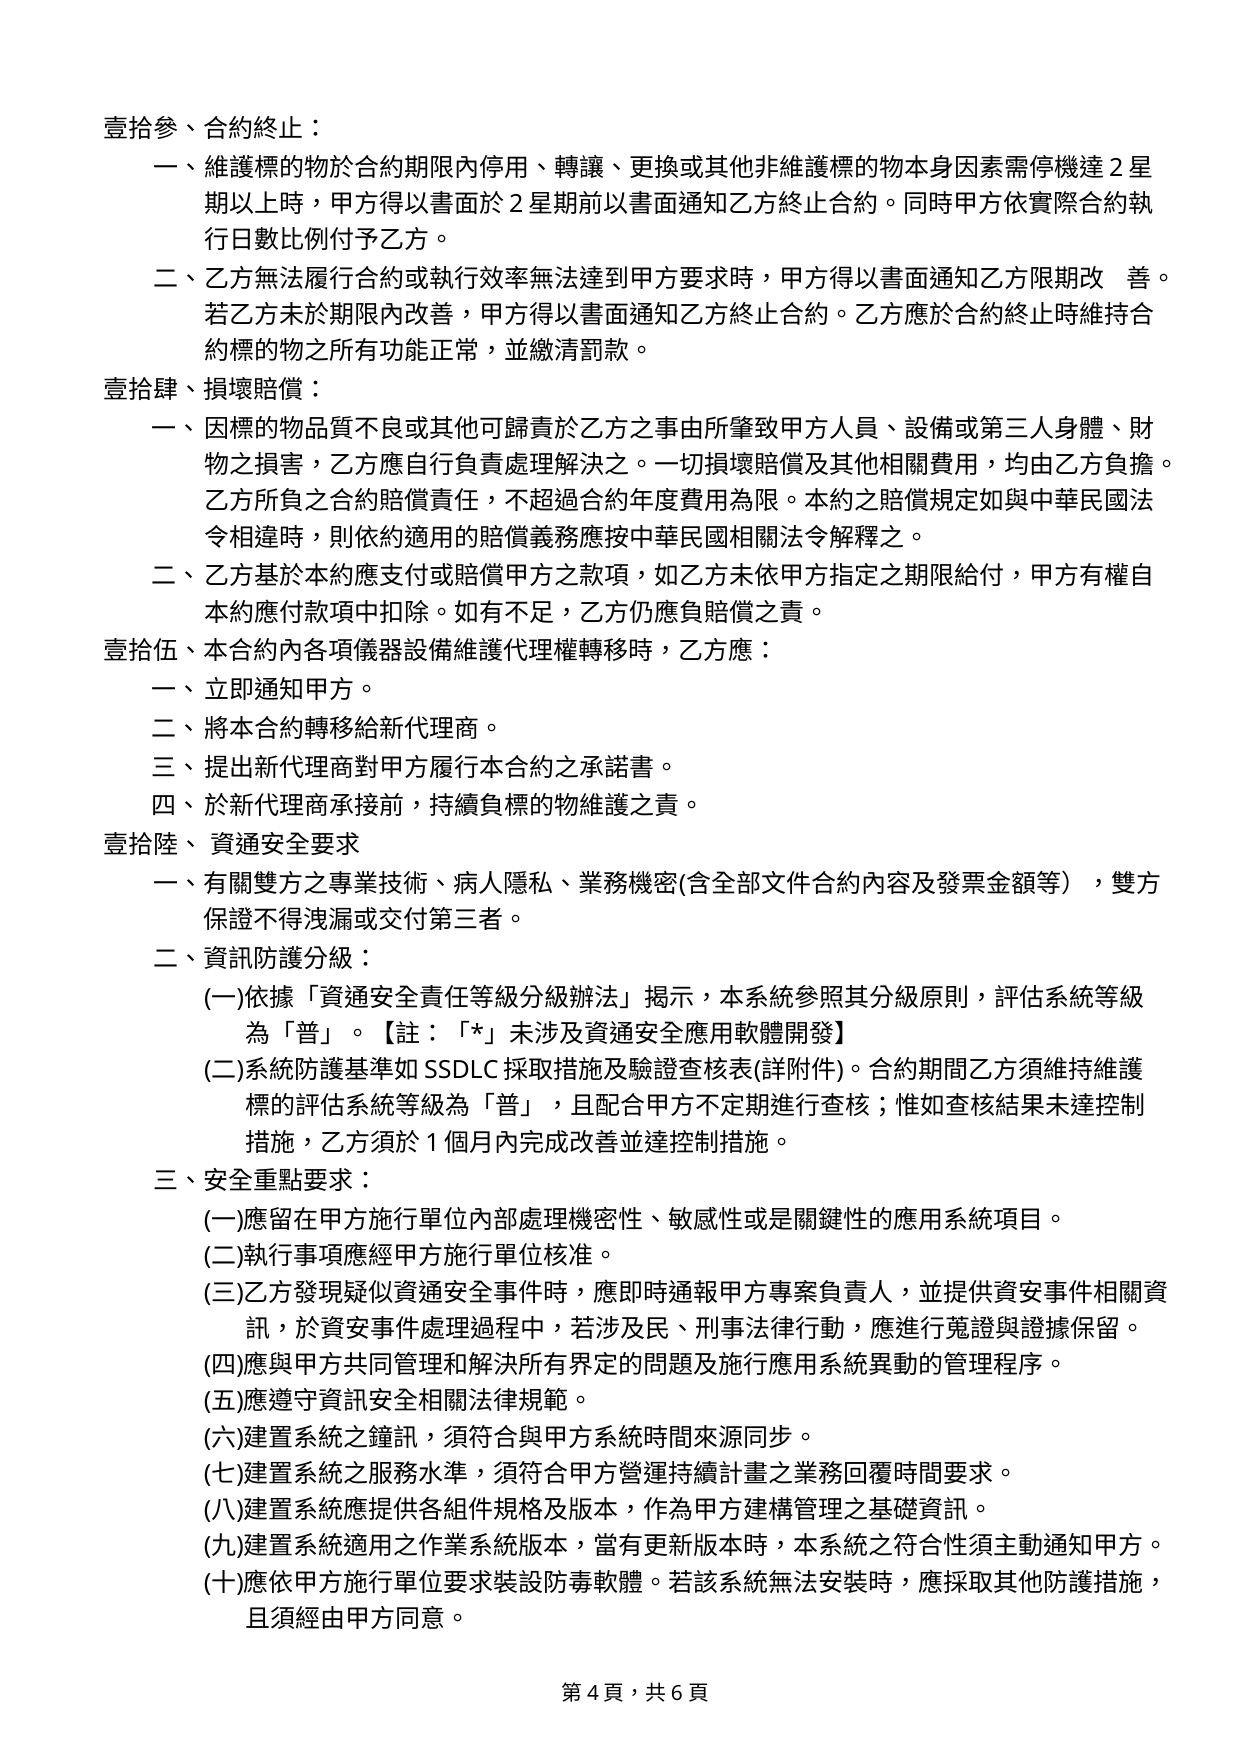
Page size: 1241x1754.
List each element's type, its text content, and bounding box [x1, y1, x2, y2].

list 因標的物品質不良或其他可歸責於乙方之事由所肇致甲方人員、設備或第三人身體、財物之損害，乙方應自行負責處理解決之。一切損壞賠償及其他相關費用，均由乙方負擔。乙方所負之合約賠償責任，不超過合約年度費用為限。本約之賠償規定如與中華民國法令相違時，則依約適用的賠償義務應按中華民國相關法令解釋之。 [151, 408, 1166, 553]
list 建置系統之鐘訊，須符合與甲方系統時間來源同步。 [203, 1417, 1166, 1453]
list 應與甲方共同管理和解決所有界定的問題及施行應用系統異動的管理程序。 [203, 1344, 1166, 1381]
list 建置系統適用之作業系統版本，當有更新版本時，本系統之符合性須主動通知甲方。 [203, 1526, 1181, 1562]
list 建置系統應提供各組件規格及版本，作為甲方建構管理之基礎資訊。 [203, 1489, 1166, 1526]
list 立即通知甲方。 [151, 669, 1166, 706]
list 應依甲方施行單位要求裝設防毒軟體。若該系統無法安裝時，應採取其他防護措施，且須經由甲方同意。 [203, 1562, 1166, 1634]
list 資訊防護分級： [153, 938, 1166, 974]
list 損壞賠償： [103, 369, 1166, 406]
list 乙方發現疑似資通安全事件時，應即時通報甲方專案負責人，並提供資安事件相關資訊，於資安事件處理過程中，若涉及民、刑事法律行動，應進行蒐證與證據保留。 [203, 1272, 1181, 1344]
list 應留在甲方施行單位內部處理機密性、敏感性或是關鍵性的應用系統項目。 [203, 1199, 1166, 1236]
list 合約終止： [103, 108, 1166, 144]
list 依據「資通安全責任等級分級辦法」揭示，本系統參照其分級原則，評估系統等級為「普」。【註：「*」未涉及資通安全應用軟體開發】 [204, 977, 1166, 1049]
list 於新代理商承接前，持續負標的物維護之責。 [151, 786, 1166, 822]
list 系統防護基準如SSDLC採取措施及驗證查核表(詳附件)。合約期間乙方須維持維護標的評估系統等級為「普」，且配合甲方不定期進行查核；惟如查核結果未達控制措施，乙方須於1個月內完成改善並達控制措施。 [204, 1049, 1166, 1158]
list 資通安全要求 [103, 824, 1166, 861]
list 本合約內各項儀器設備維護代理權轉移時，乙方應： [103, 631, 1166, 667]
list 乙方無法履行合約或執行效率無法達到甲方要求時，甲方得以書面通知乙方限期改 善。若乙方未於期限內改善，甲方得以書面通知乙方終止合約。乙方應於合約終止時維持合約標的物之所有功能正常，並繳清罰款。 [154, 258, 1166, 367]
list 維護標的物於合約期限內停用、轉讓、更換或其他非維護標的物本身因素需停機達2星期以上時，甲方得以書面於2星期前以書面通知乙方終止合約。同時甲方依實際合約執行日數比例付予乙方。 [154, 147, 1166, 256]
list 提出新代理商對甲方履行本合約之承諾書。 [151, 747, 1166, 783]
list 安全重點要求： [153, 1161, 1166, 1197]
list 將本合約轉移給新代理商。 [151, 708, 1166, 744]
list 應遵守資訊安全相關法律規範。 [203, 1381, 1166, 1417]
list 建置系統之服務水準，須符合甲方營運持續計畫之業務回覆時間要求。 [203, 1453, 1166, 1489]
list 乙方基於本約應支付或賠償甲方之款項，如乙方未依甲方指定之期限給付，甲方有權自本約應付款項中扣除。如有不足，乙方仍應負賠償之責。 [151, 556, 1166, 628]
list 有關雙方之專業技術、病人隱私、業務機密(含全部文件合約內容及發票金額等），雙方保證不得洩漏或交付第三者。 [153, 863, 1166, 936]
list 執行事項應經甲方施行單位核准。 [203, 1236, 1166, 1272]
